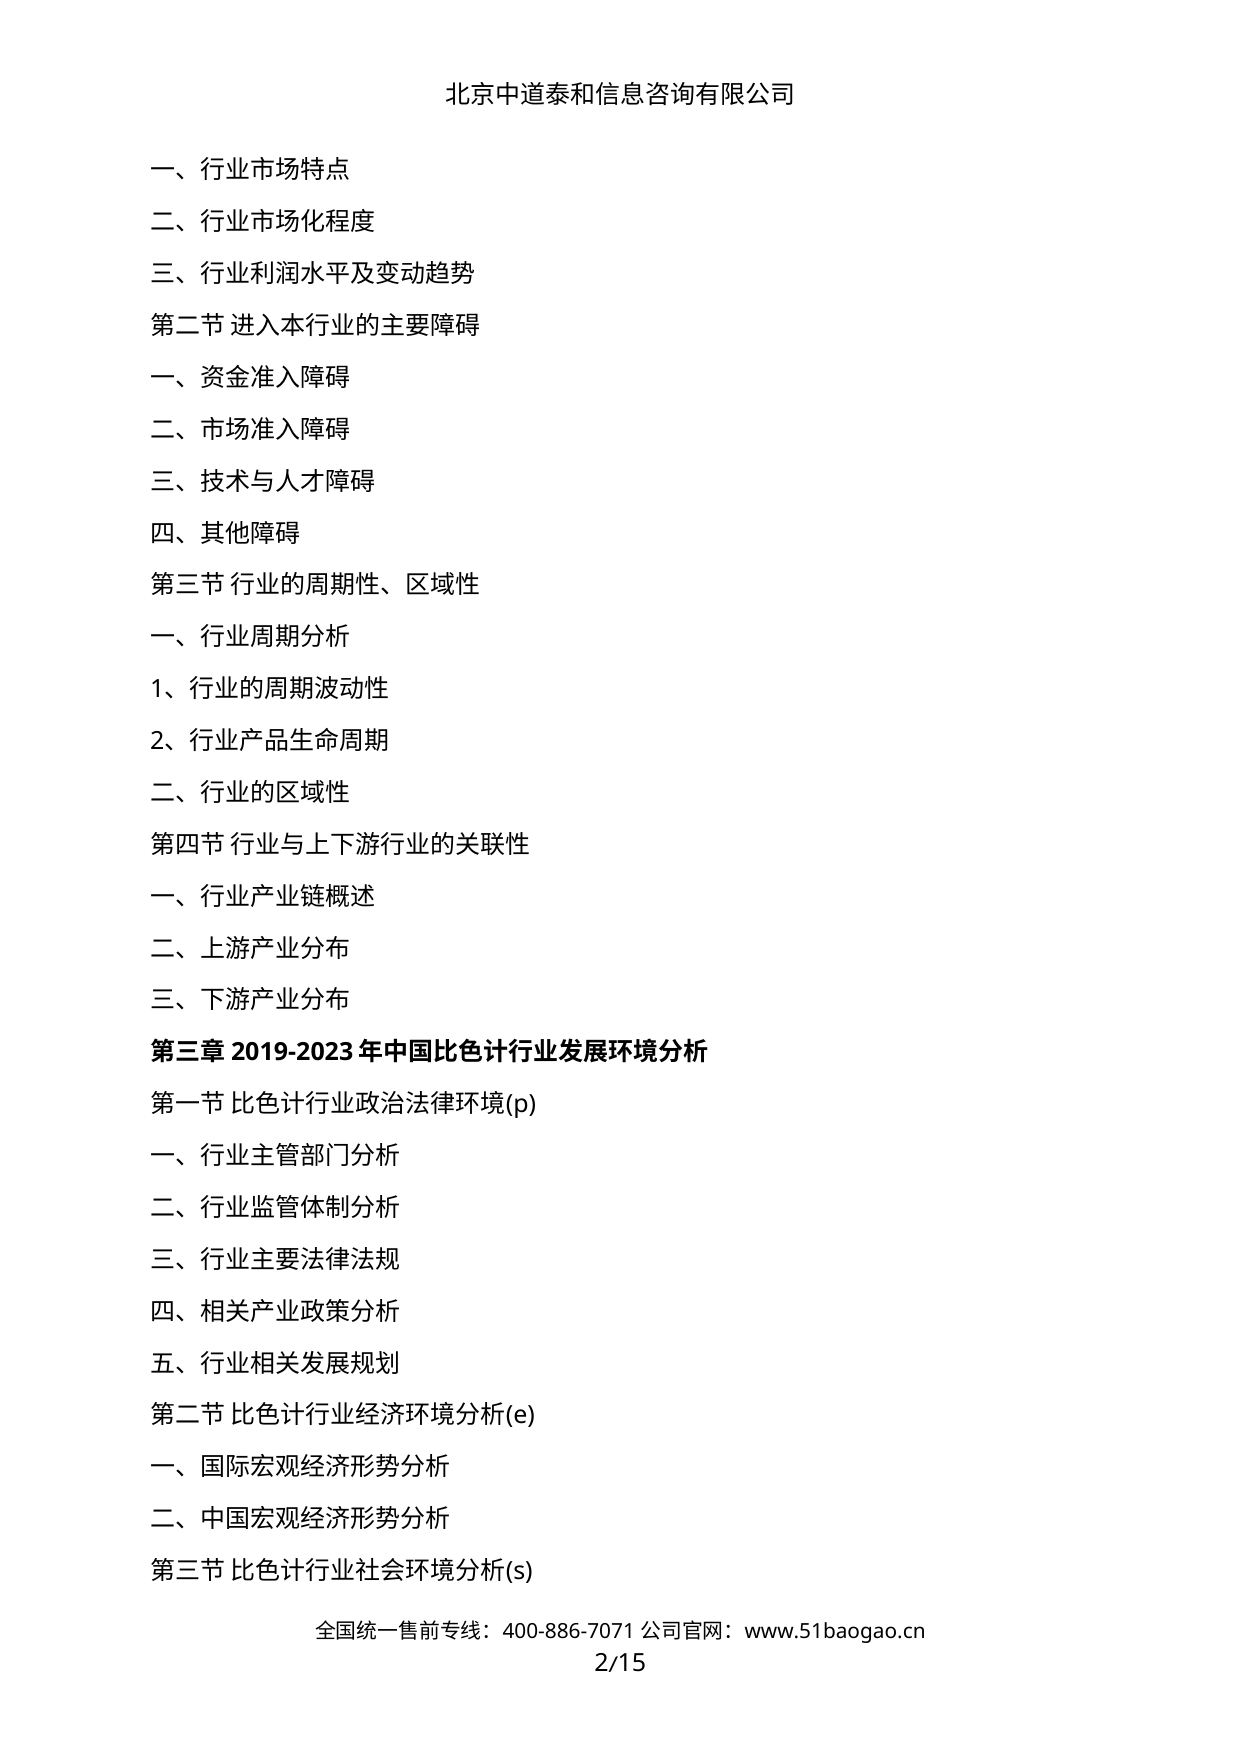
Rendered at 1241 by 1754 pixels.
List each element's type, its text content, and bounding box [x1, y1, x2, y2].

text 四、其他障碍 [150, 513, 1090, 549]
text 第三章 2019-2023年中国比色计行业发展环境分析 [150, 1032, 1090, 1068]
text 第三节 比色计行业社会环境分析(s) [150, 1551, 1090, 1587]
text 1、行业的周期波动性 [150, 669, 1090, 705]
text 第四节 行业与上下游行业的关联性 [150, 824, 1090, 861]
text 二、行业的区域性 [150, 772, 1090, 809]
text 第二节 比色计行业经济环境分析(e) [150, 1395, 1090, 1431]
text 第三节 行业的周期性、区域性 [150, 565, 1090, 601]
text 一、行业主管部门分析 [150, 1136, 1090, 1172]
text 2、行业产品生命周期 [150, 721, 1090, 757]
text 二、市场准入障碍 [150, 409, 1090, 446]
text 一、国际宏观经济形势分析 [150, 1447, 1090, 1483]
text 三、下游产业分布 [150, 980, 1090, 1016]
text 一、行业产业链概述 [150, 876, 1090, 912]
text 一、资金准入障碍 [150, 357, 1090, 394]
text 二、行业市场化程度 [150, 202, 1090, 238]
text 四、相关产业政策分析 [150, 1291, 1090, 1327]
text 第二节 进入本行业的主要障碍 [150, 306, 1090, 342]
text 五、行业相关发展规划 [150, 1343, 1090, 1379]
text 一、行业市场特点 [150, 150, 1090, 186]
text 三、行业利润水平及变动趋势 [150, 254, 1090, 290]
text 二、行业监管体制分析 [150, 1187, 1090, 1224]
text 二、上游产业分布 [150, 928, 1090, 964]
text 三、技术与人才障碍 [150, 461, 1090, 497]
text 第一节 比色计行业政治法律环境(p) [150, 1084, 1090, 1120]
text 二、中国宏观经济形势分析 [150, 1499, 1090, 1535]
text 一、行业周期分析 [150, 617, 1090, 653]
text 三、行业主要法律法规 [150, 1239, 1090, 1276]
